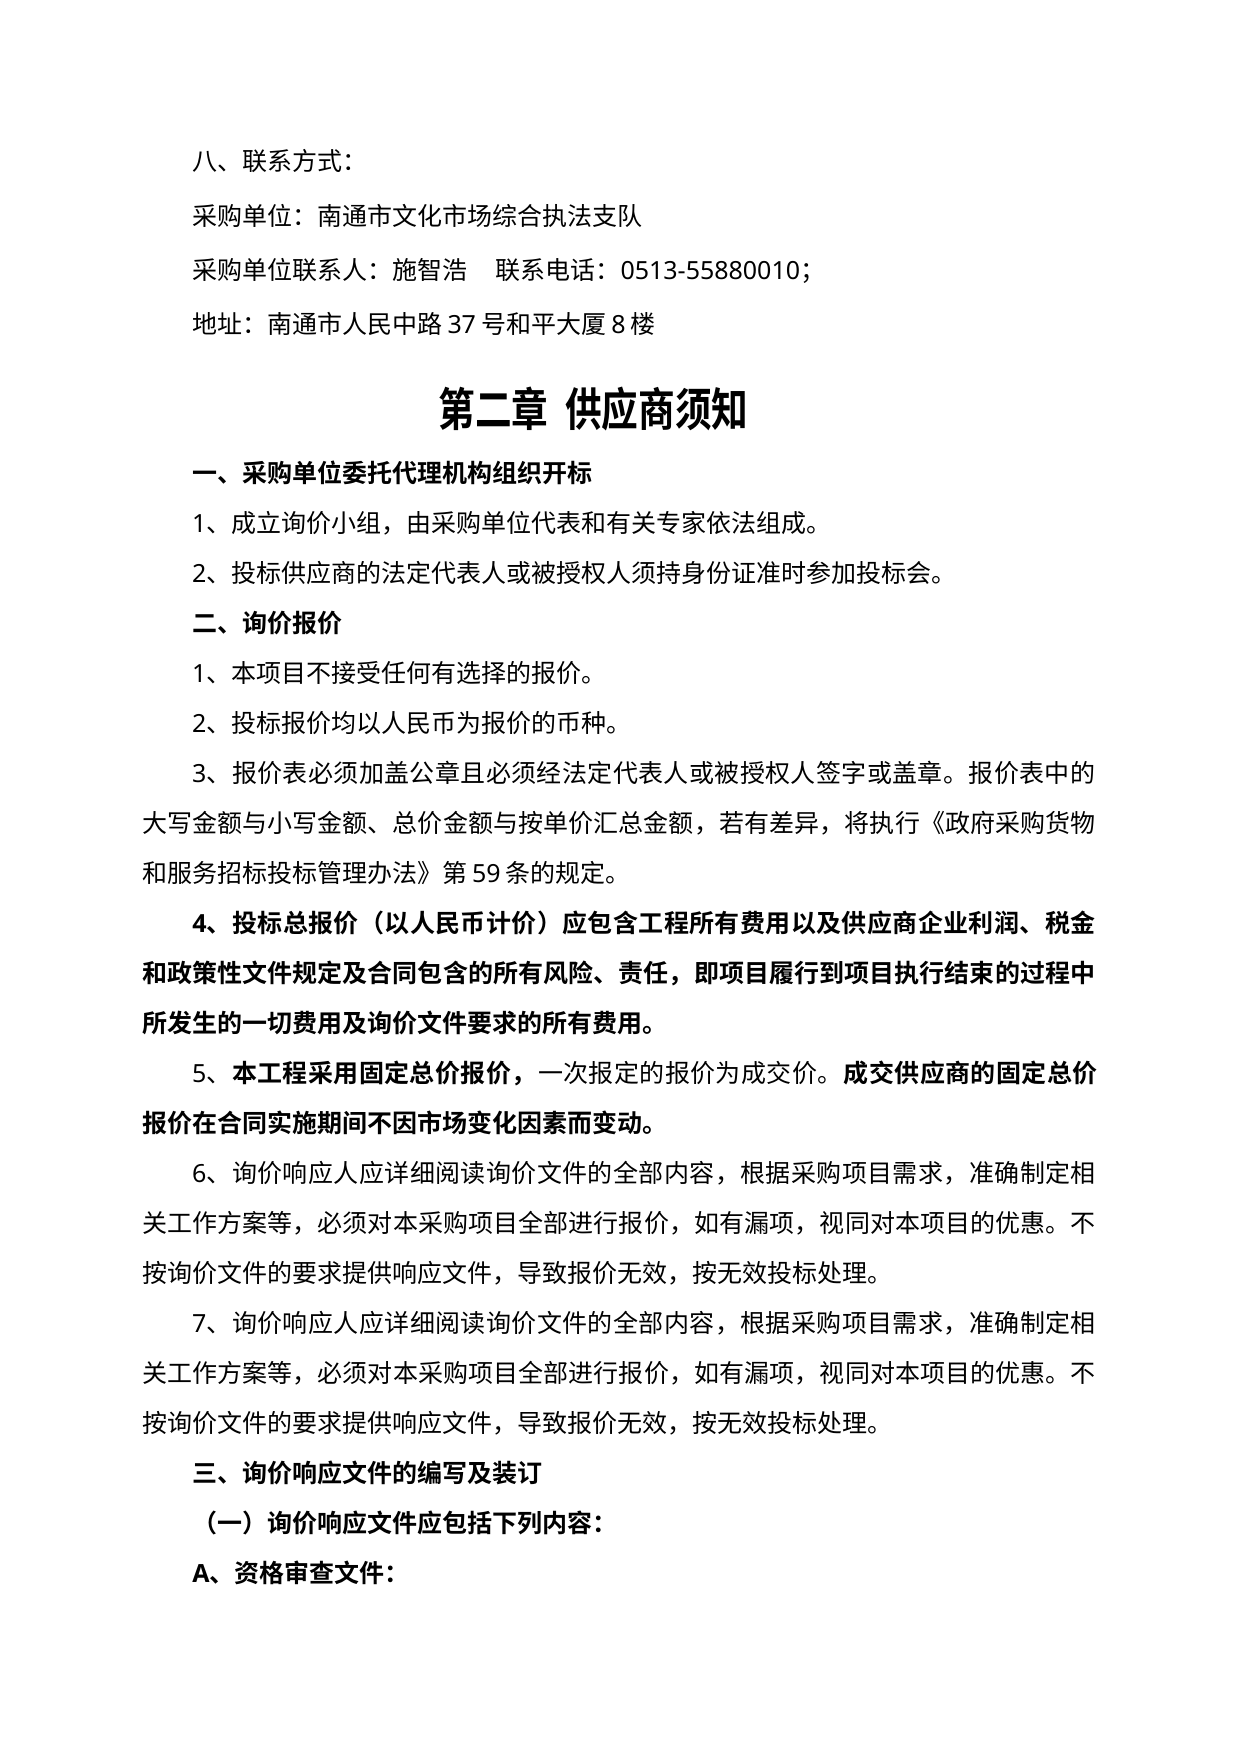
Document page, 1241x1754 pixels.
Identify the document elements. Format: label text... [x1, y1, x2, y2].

text 八、联系方式： [142, 142, 1098, 178]
text 6、询价响应人应详细阅读询价文件的全部内容，根据采购项目需求，准确制定相关工作方案等，必须对本采购项目全部进行报价，如有漏项，视同对本项目的优惠。不按询价文件的要求提供响应文件，导致报价无效，按无效投标处理。 [142, 1143, 1098, 1293]
text 一、采购单位委托代理机构组织开标 [142, 443, 1098, 493]
text 4、投标总报价（以人民币计价）应包含工程所有费用以及供应商企业利润、税金和政策性文件规定及合同包含的所有风险、责任，即项目履行到项目执行结束的过程中所发生的一切费用及询价文件要求的所有费用。 [142, 893, 1098, 1043]
text 采购单位：南通市文化市场综合执法支队 [142, 196, 1098, 232]
text 1、成立询价小组，由采购单位代表和有关专家依法组成。 [142, 493, 1098, 543]
text A、资格审查文件： [142, 1543, 1098, 1593]
text 2、投标报价均以人民币为报价的币种。 [142, 693, 1098, 743]
text 地址：南通市人民中路37号和平大厦8楼 [142, 305, 1098, 341]
text 二、询价报价 [142, 593, 1098, 643]
text 采购单位联系人：施智浩 联系电话：0513-55880010； [142, 251, 1098, 287]
text （一）询价响应文件应包括下列内容： [142, 1493, 1098, 1543]
text 三、询价响应文件的编写及装订 [142, 1443, 1098, 1493]
text 3、报价表必须加盖公章且必须经法定代表人或被授权人签字或盖章。报价表中的大写金额与小写金额、总价金额与按单价汇总金额，若有差异，将执行《政府采购货物和服务招标投标管理办法》第59条的规定。 [142, 743, 1098, 893]
text 7、询价响应人应详细阅读询价文件的全部内容，根据采购项目需求，准确制定相关工作方案等，必须对本采购项目全部进行报价，如有漏项，视同对本项目的优惠。不按询价文件的要求提供响应文件，导致报价无效，按无效投标处理。 [142, 1293, 1098, 1443]
text 2、投标供应商的法定代表人或被授权人须持身份证准时参加投标会。 [142, 543, 1098, 593]
subtitle 第二章 供应商须知 [142, 359, 1098, 443]
text 5、本工程采用固定总价报价，一次报定的报价为成交价。成交供应商的固定总价报价在合同实施期间不因市场变化因素而变动。 [142, 1043, 1098, 1143]
text 1、本项目不接受任何有选择的报价。 [142, 643, 1098, 693]
